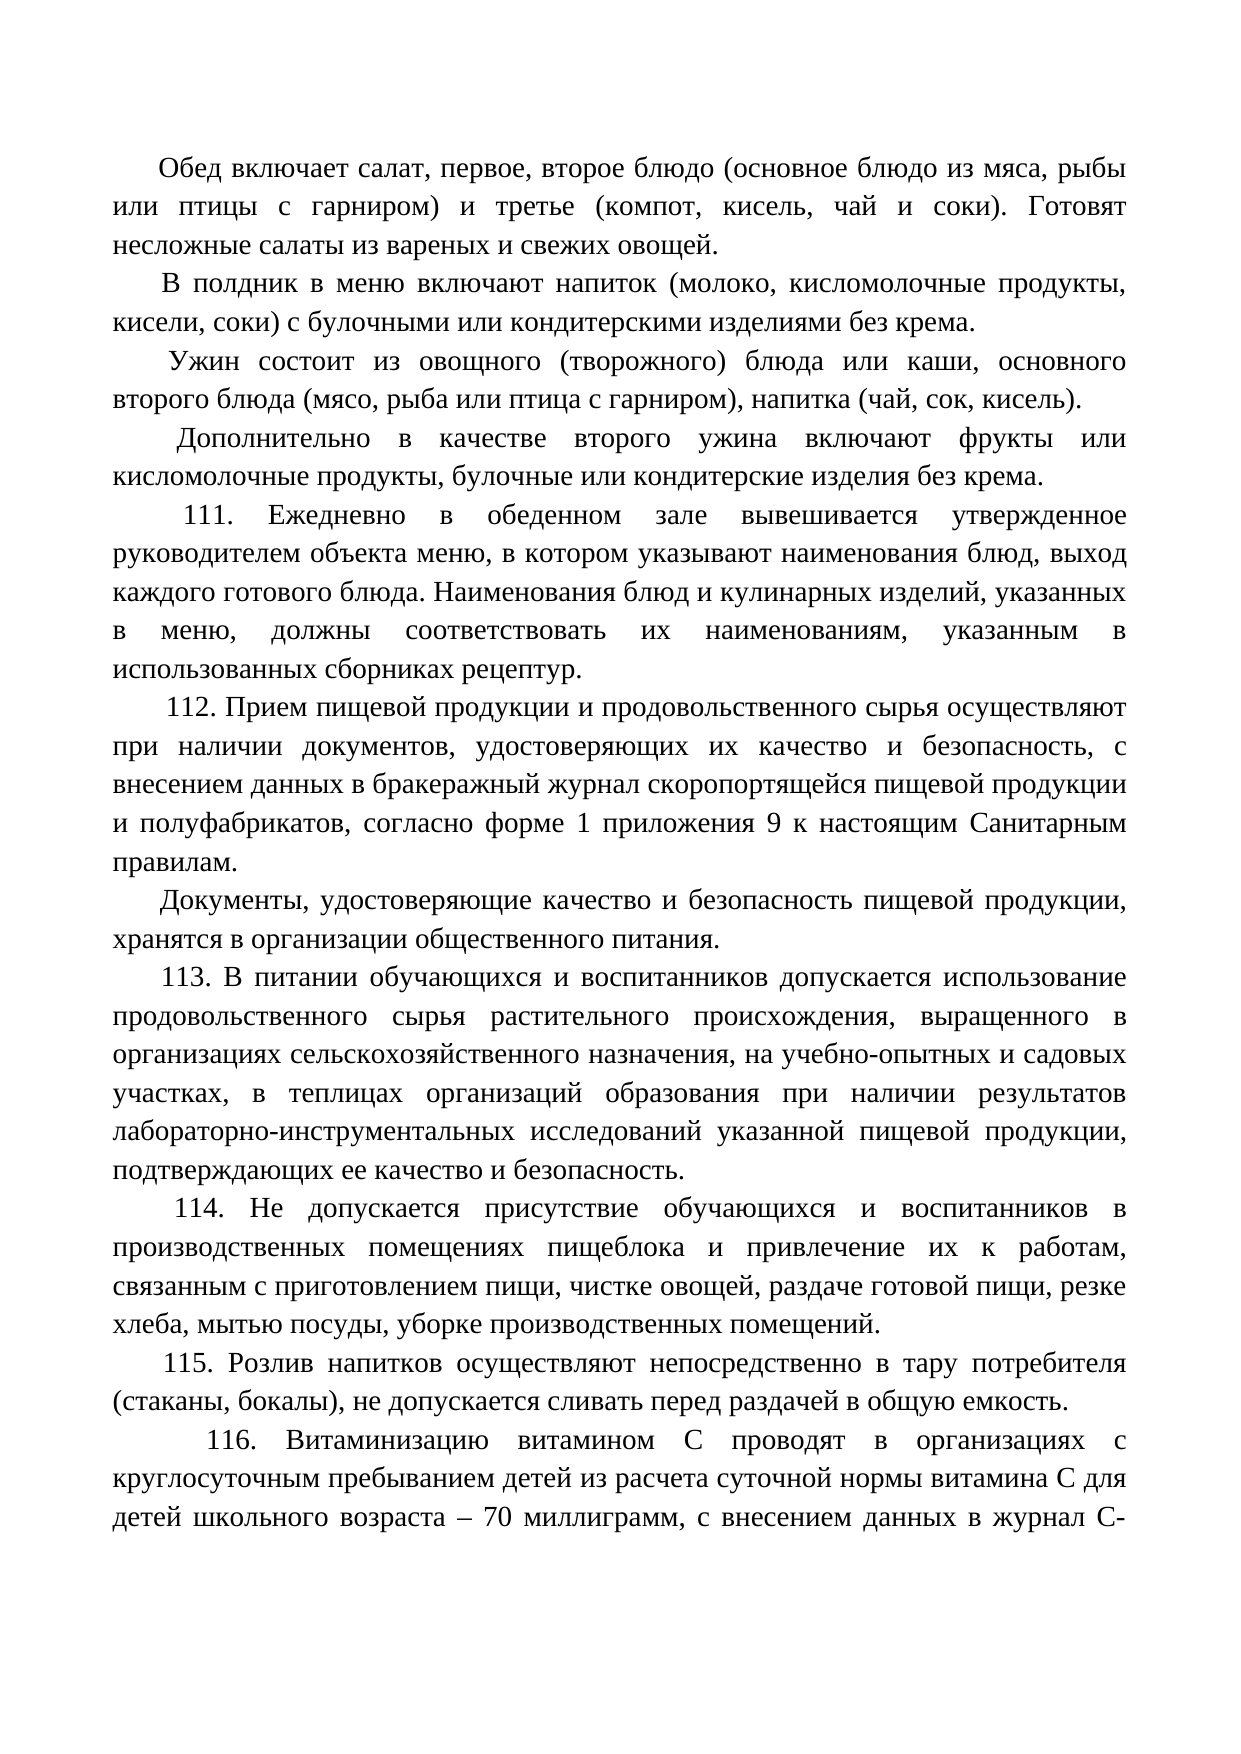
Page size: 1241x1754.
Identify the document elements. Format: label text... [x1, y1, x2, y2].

text 113. В питании обучающихся и воспитанников допускается использование продовольственного сырья растительного происхождения, выращенного в организациях сельскохозяйственного назначения, на учебно-опытных и садовых участках, в теплицах организаций образования при наличии результатов лабораторно-инструментальных исследований указанной пищевой продукции, подтверждающих ее качество и безопасность. [112, 959, 1128, 1186]
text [112, 1422, 1128, 1532]
text Ужин состоит из овощного (творожного) блюда или каши, основного второго блюда (мясо, рыба или птица с гарниром), напитка (чай, сок, кисель). [112, 343, 1128, 415]
text Документы, удостоверяющие качество и безопасность пищевой продукции, хранятся в организации общественного питания. [112, 882, 1128, 954]
text 112. Прием пищевой продукции и продовольственного сырья осуществляют при наличии документов, удостоверяющих их качество и безопасность, с внесением данных в бракеражный журнал скоропортящейся пищевой продукции и полуфабрикатов, согласно форме 1 приложения 9 к настоящим Санитарным правилам. [112, 689, 1128, 877]
text Дополнительно в качестве второго ужина включают фрукты или кисломолочные продукты, булочные или кондитерские изделия без крема. [112, 420, 1128, 492]
text 111. Ежедневно в обеденном зале вывешивается утвержденное руководителем объекта меню, в котором указывают наименования блюд, выход каждого готового блюда. Наименования блюд и кулинарных изделий, указанных в меню, должны соответствовать их наименованиям, указанным в использованных сборниках рецептур. [112, 497, 1128, 684]
text Обед включает салат, первое, второе блюдо (основное блюдо из мяса, рыбы или птицы с гарниром) и третье (компот, кисель, чай и соки). Готовят несложные салаты из вареных и свежих овощей. [112, 150, 1128, 261]
text 114. Не допускается присутствие обучающихся и воспитанников в производственных помещениях пищеблока и привлечение их к работам, связанным с приготовлением пищи, чистке овощей, раздаче готовой пищи, резке хлеба, мытью посуды, уборке производственных помещений. [112, 1191, 1128, 1340]
text 115. Розлив напитков осуществляют непосредственно в тару потребителя (стаканы, бокалы), не допускается сливать перед раздачей в общую емкость. [112, 1345, 1128, 1417]
text В полдник в меню включают напиток (молоко, кисломолочные продукты, кисели, соки) с булочными или кондитерскими изделиями без крема. [112, 266, 1128, 338]
